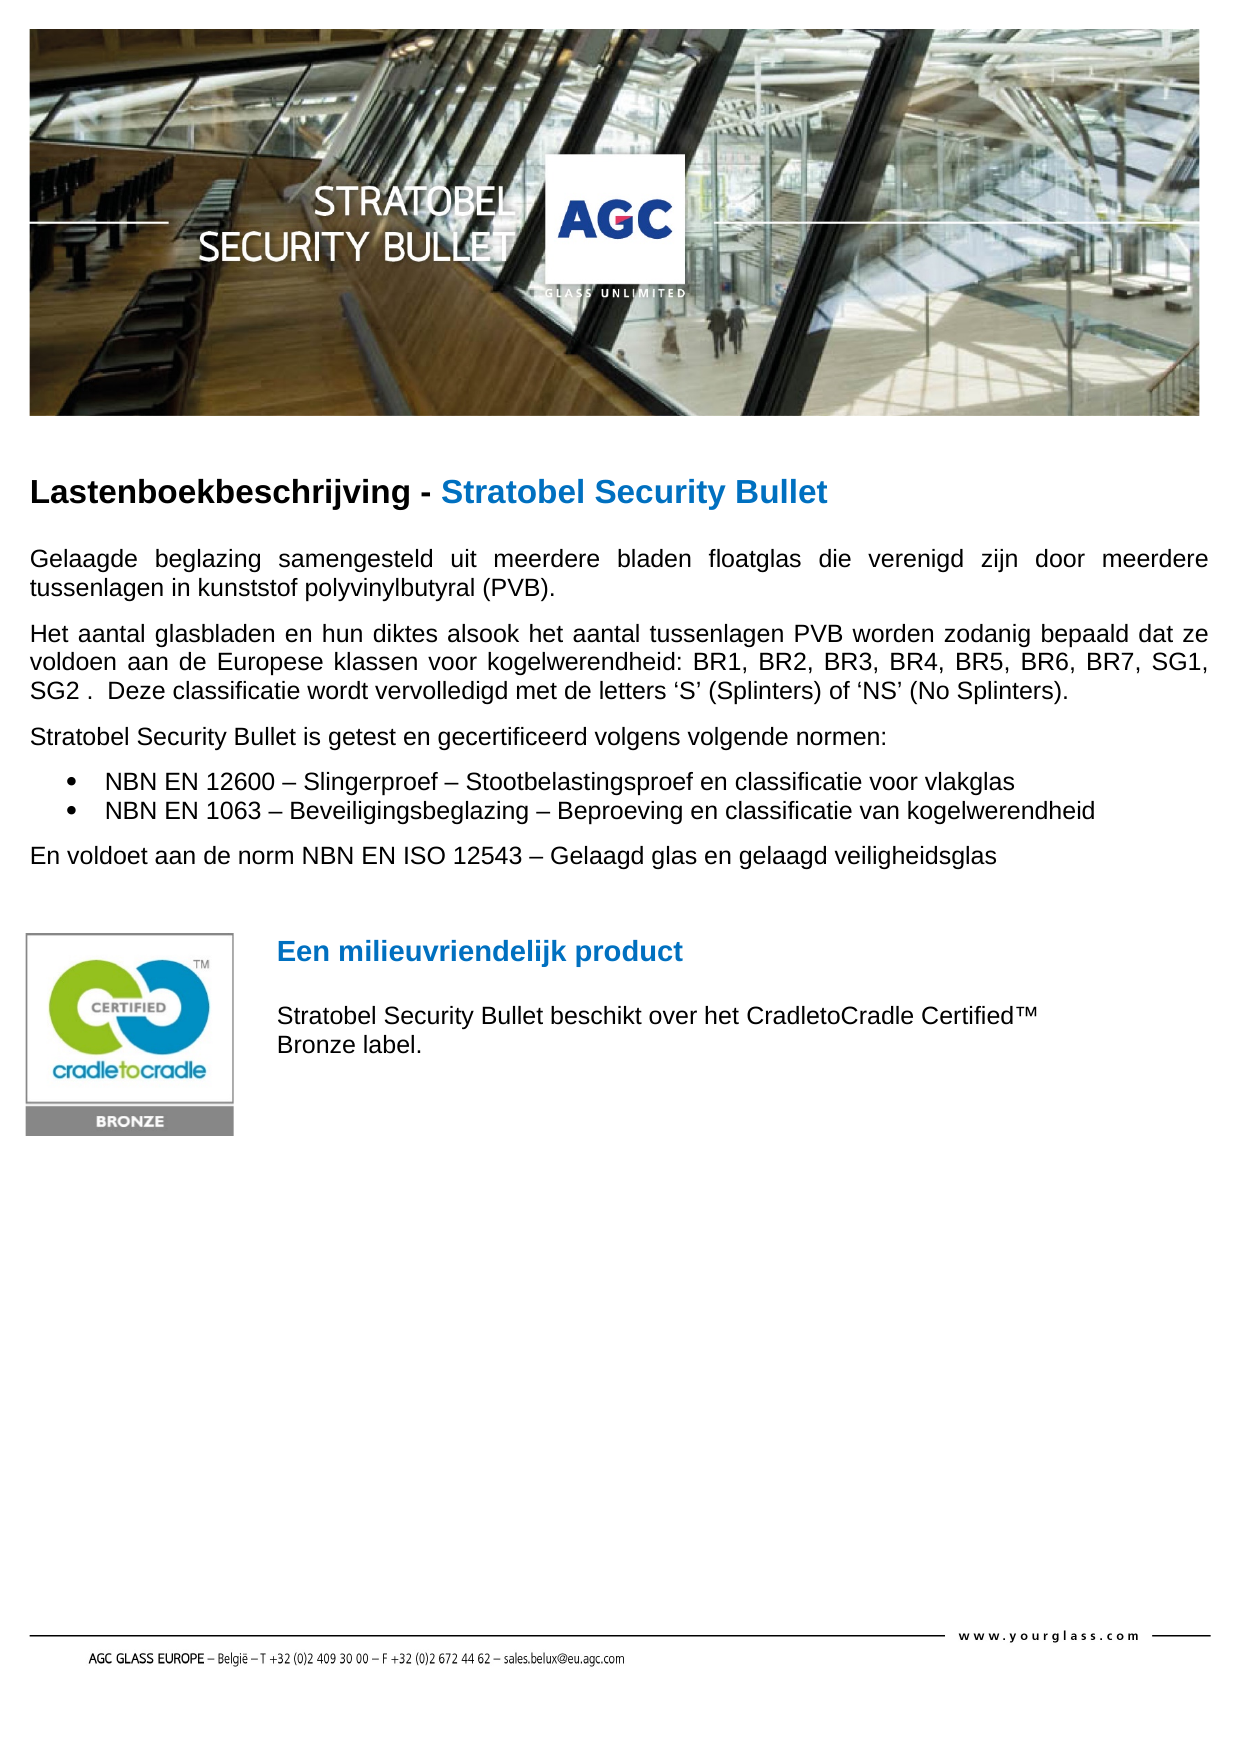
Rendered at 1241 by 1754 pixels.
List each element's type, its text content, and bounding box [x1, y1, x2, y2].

table_header Een milieuvriendelijk product Stratobel Security Bullet beschikt over het CradletoCradle Certified™ Bronze label. [265, 934, 1091, 1135]
list NBN EN 12600 – Slingerproef – Stootbelastingsproef en classificatie voor vlakglas [67, 767, 1211, 796]
text Stratobel Security Bullet is getest en gecertificeerd volgens volgende normen: [29, 722, 1211, 750]
text Lastenboekbeschrijving - Stratobel Security Bullet [29, 472, 1211, 510]
text En voldoet aan de norm NBN EN ISO 12543 – Gelaagd glas en gelaagd veiligheidsglas [29, 841, 1211, 870]
picture [29, 29, 1200, 416]
text Het aantal glasbladen en hun diktes alsook het aantal tussenlagen PVB worden zodanig bepaald dat ze voldoen aan de Europese klassen voor kogelwerendheid: BR1, BR2, BR3, BR4, BR5, BR6, BR7, SG1, SG2 . Deze classificatie wordt vervolledigd met de letters ‘S’ (Splinters) of ‘NS’ (No Splinters). [29, 619, 1211, 705]
list NBN EN 1063 – Beveiligingsbeglazing – Beproeving en classificatie van kogelwerendheid [67, 796, 1211, 825]
picture [29, 1630, 1211, 1695]
picture [25, 933, 234, 1136]
text Gelaagde beglazing samengesteld uit meerdere bladen floatglas die verenigd zijn door meerdere tussenlagen in kunststof polyvinylbutyral (PVB). [29, 544, 1211, 602]
